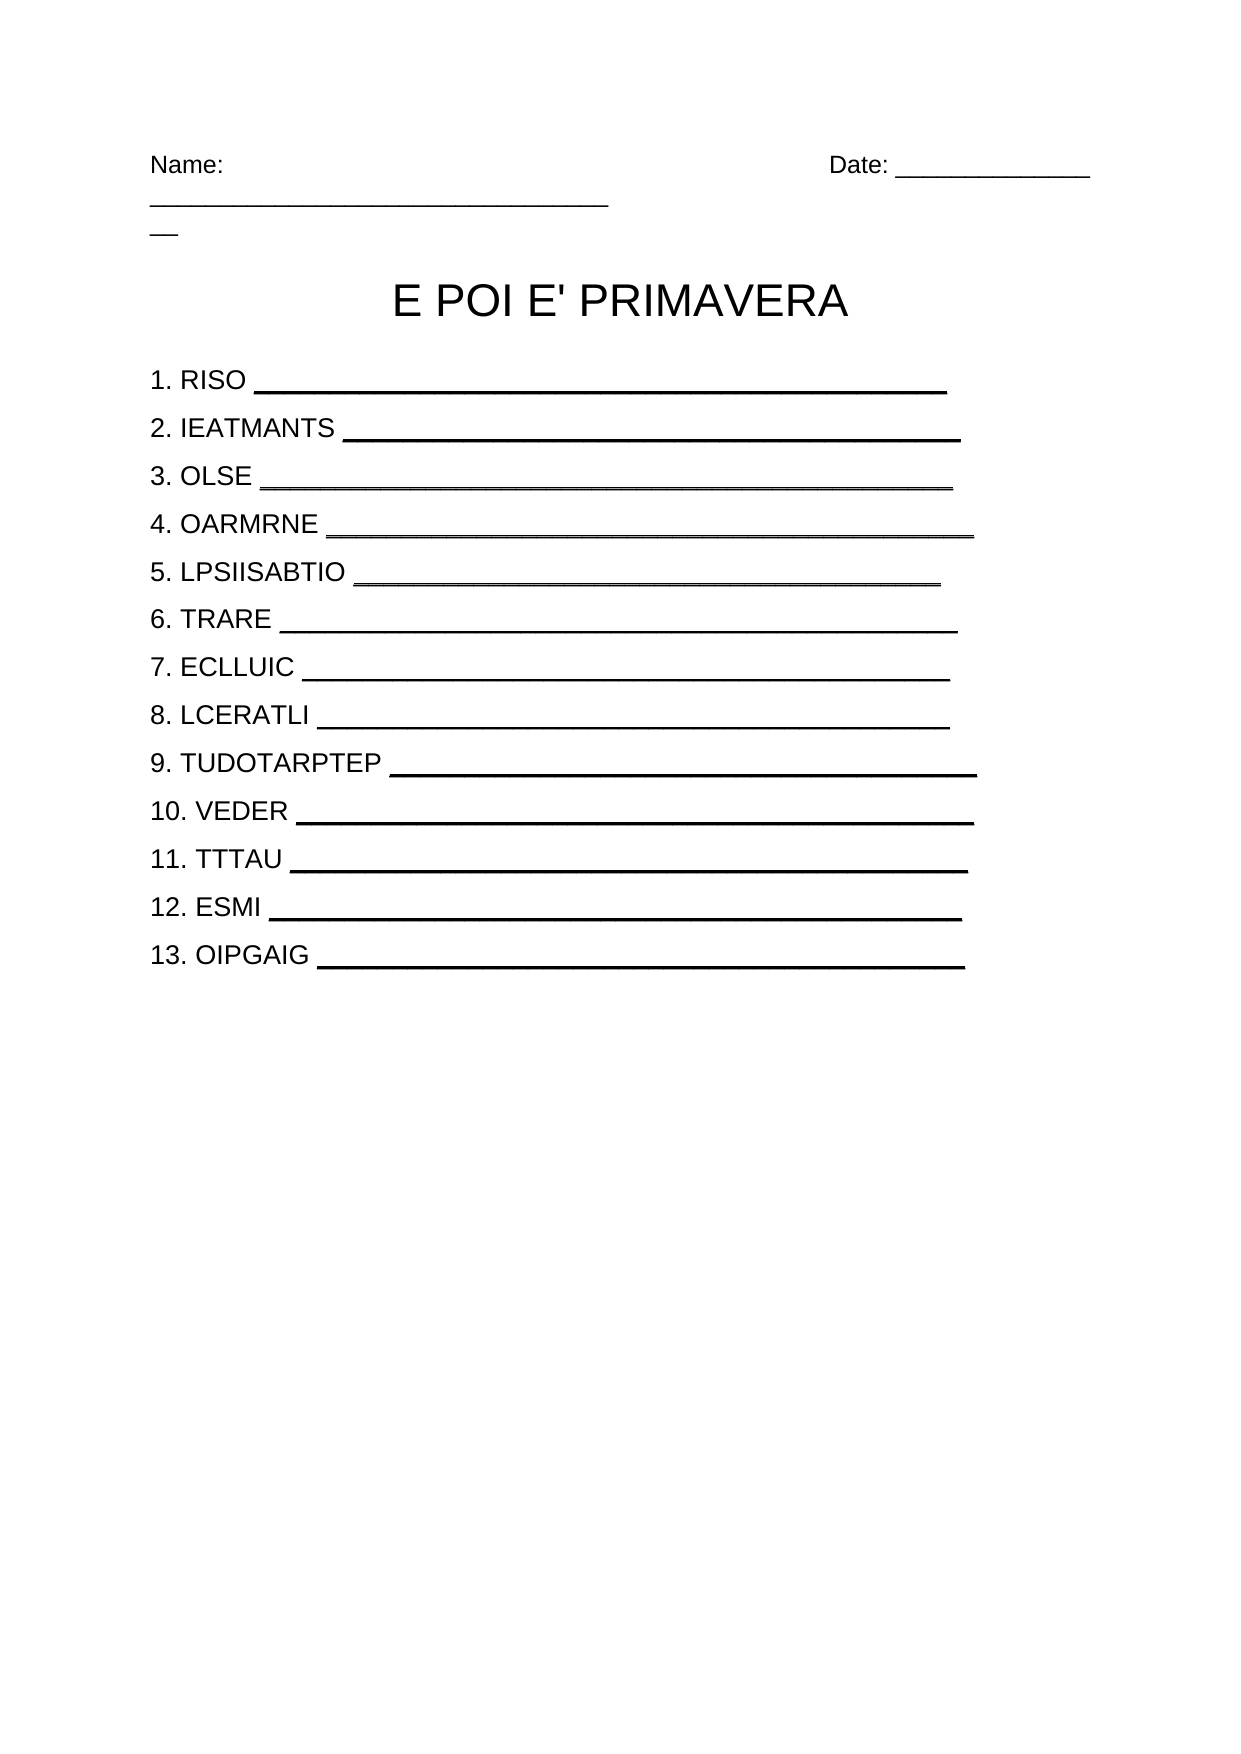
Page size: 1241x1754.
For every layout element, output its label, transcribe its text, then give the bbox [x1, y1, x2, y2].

title E POI E' PRIMAVERA [150, 274, 1090, 326]
text 3. OLSE ______________________________________________ [150, 460, 1090, 491]
text 12. ESMI ______________________________________________ [150, 891, 1090, 922]
text 5. LPSIISABTIO _______________________________________ [150, 556, 1090, 587]
table_header Date: ______________ [620, 150, 1090, 274]
text 8. LCERATLI __________________________________________ [150, 699, 1090, 731]
text 13. OIPGAIG ___________________________________________ [150, 939, 1090, 970]
text 4. OARMRNE ___________________________________________ [150, 508, 1090, 539]
text 7. ECLLUIC ___________________________________________ [150, 651, 1090, 683]
text 1. RISO ______________________________________________ [150, 364, 1090, 395]
text 2. IEATMANTS _________________________________________ [150, 412, 1090, 443]
text 10. VEDER _____________________________________________ [150, 795, 1090, 826]
text 6. TRARE _____________________________________________ [150, 603, 1090, 635]
text 11. TTTAU _____________________________________________ [150, 843, 1090, 874]
text 9. TUDOTARPTEP _______________________________________ [150, 747, 1090, 778]
table_header Name: ___________________________________ [150, 150, 620, 274]
